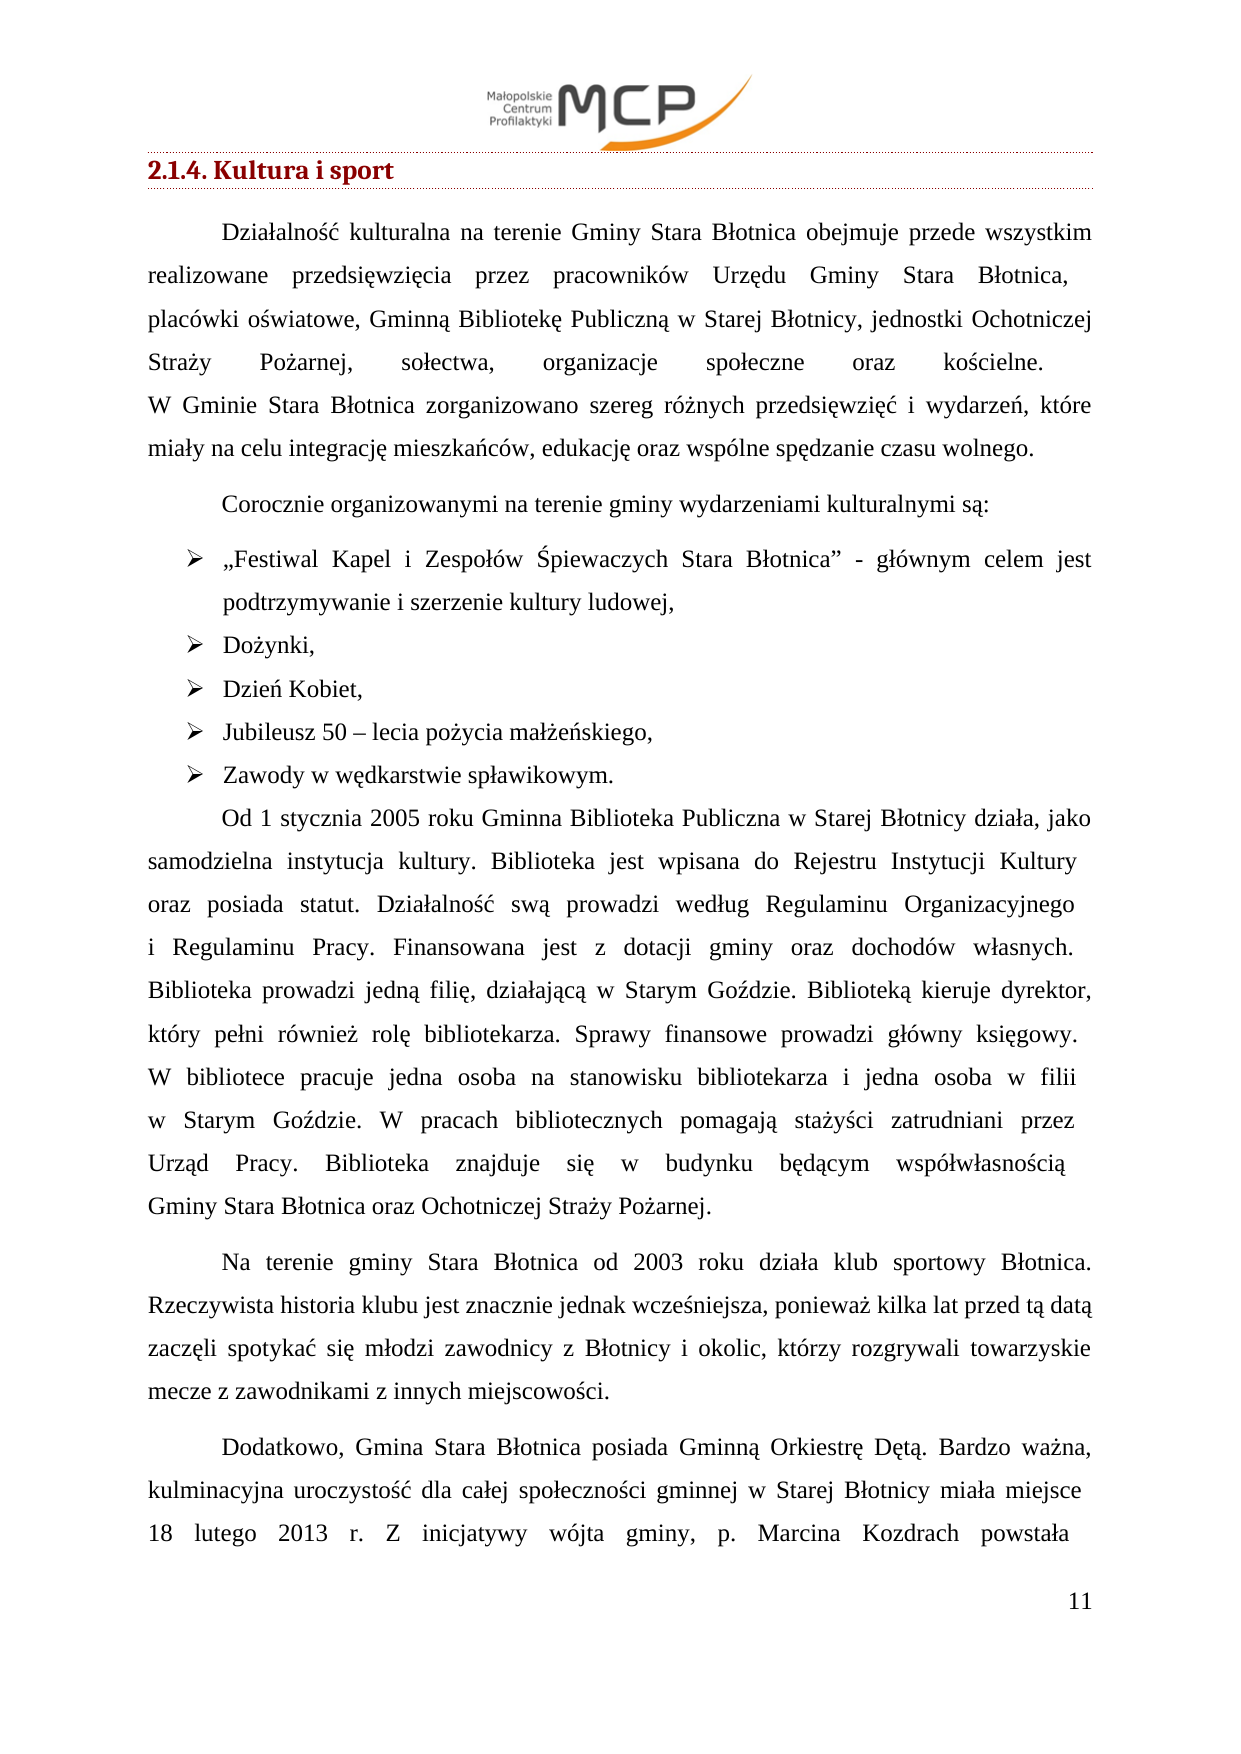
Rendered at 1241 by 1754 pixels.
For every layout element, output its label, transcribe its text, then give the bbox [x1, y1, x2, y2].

list Zawody w wędkarstwie spławikowym. [185, 760, 1093, 789]
picture [485, 73, 755, 152]
text Od 1 stycznia 2005 roku Gminna Biblioteka Publiczna w Starej Błotnicy działa, jako samodzielna instytucja kultury. Biblioteka jest wpisana do Rejestru Instytucji Kultury oraz posiada statut. Działalność swą prowadzi według Regulaminu Organizacyjnego i Regulaminu Pracy. Finansowana jest z dotacji gminy oraz dochodów własnych. Biblioteka prowadzi jedną filię, działającą w Starym Goździe. Biblioteką kieruje dyrektor, który pełni również rolę bibliotekarza. Sprawy finansowe prowadzi główny księgowy. W bibliotece pracuje jedna osoba na stanowisku bibliotekarza i jedna osoba w filii w Starym Goździe. W pracach bibliotecznych pomagają stażyści zatrudniani przez Urząd Pracy. Biblioteka znajduje się w budynku będącym współwłasnością Gminy Stara Błotnica oraz Ochotniczej Straży Pożarnej. [148, 803, 1093, 976]
list Jubileusz 50 – lecia pożycia małżeńskiego, [185, 717, 1093, 746]
list Dzień Kobiet, [185, 674, 1093, 702]
text Od 1 stycznia 2005 roku Gminna Biblioteka Publiczna w Starej Błotnicy działa, jako samodzielna instytucja kultury. Biblioteka jest wpisana do Rejestru Instytucji Kultury oraz posiada statut. Działalność swą prowadzi według Regulaminu Organizacyjnego i Regulaminu Pracy. Finansowana jest z dotacji gminy oraz dochodów własnych. Biblioteka prowadzi jedną filię, działającą w Starym Goździe. Biblioteką kieruje dyrektor, który pełni również rolę bibliotekarza. Sprawy finansowe prowadzi główny księgowy. W bibliotece pracuje jedna osoba na stanowisku bibliotekarza i jedna osoba w filii w Starym Goździe. W pracach bibliotecznych pomagają stażyści zatrudniani przez Urząd Pracy. Biblioteka znajduje się w budynku będącym współwłasnością Gminy Stara Błotnica oraz Ochotniczej Straży Pożarnej. [148, 1004, 1093, 1220]
list Dożynki, [185, 631, 1093, 659]
text Corocznie organizowanymi na terenie gminy wydarzeniami kulturalnymi są: [148, 489, 1093, 517]
list „Festiwal Kapel i Zespołów Śpiewaczych Stara Błotnica” - głównym celem jest podtrzymywanie i szerzenie kultury ludowej, [185, 544, 1093, 616]
text Na terenie gminy Stara Błotnica od 2003 roku działa klub sportowy Błotnica. Rzeczywista historia klubu jest znacznie jednak wcześniejsza, ponieważ kilka lat przed tą datą zaczęli spotykać się młodzi zawodnicy z Błotnicy i okolic, którzy rozgrywali towarzyskie mecze z zawodnikami z innych miejscowości. [148, 1247, 1093, 1405]
text Działalność kulturalna na terenie Gminy Stara Błotnica obejmuje przede wszystkim realizowane przedsięwzięcia przez pracowników Urzędu Gminy Stara Błotnica, placówki oświatowe, Gminną Bibliotekę Publiczną w Starej Błotnicy, jednostki Ochotniczej Straży Pożarnej, sołectwa, organizacje społeczne oraz kościelne. W Gminie Stara Błotnica zorganizowano szereg różnych przedsięwzięć i wydarzeń, które miały na celu integrację mieszkańców, edukację oraz wspólne spędzanie czasu wolnego. [148, 217, 1093, 462]
subtitle 2.1.4. Kultura i sport [148, 152, 1093, 189]
